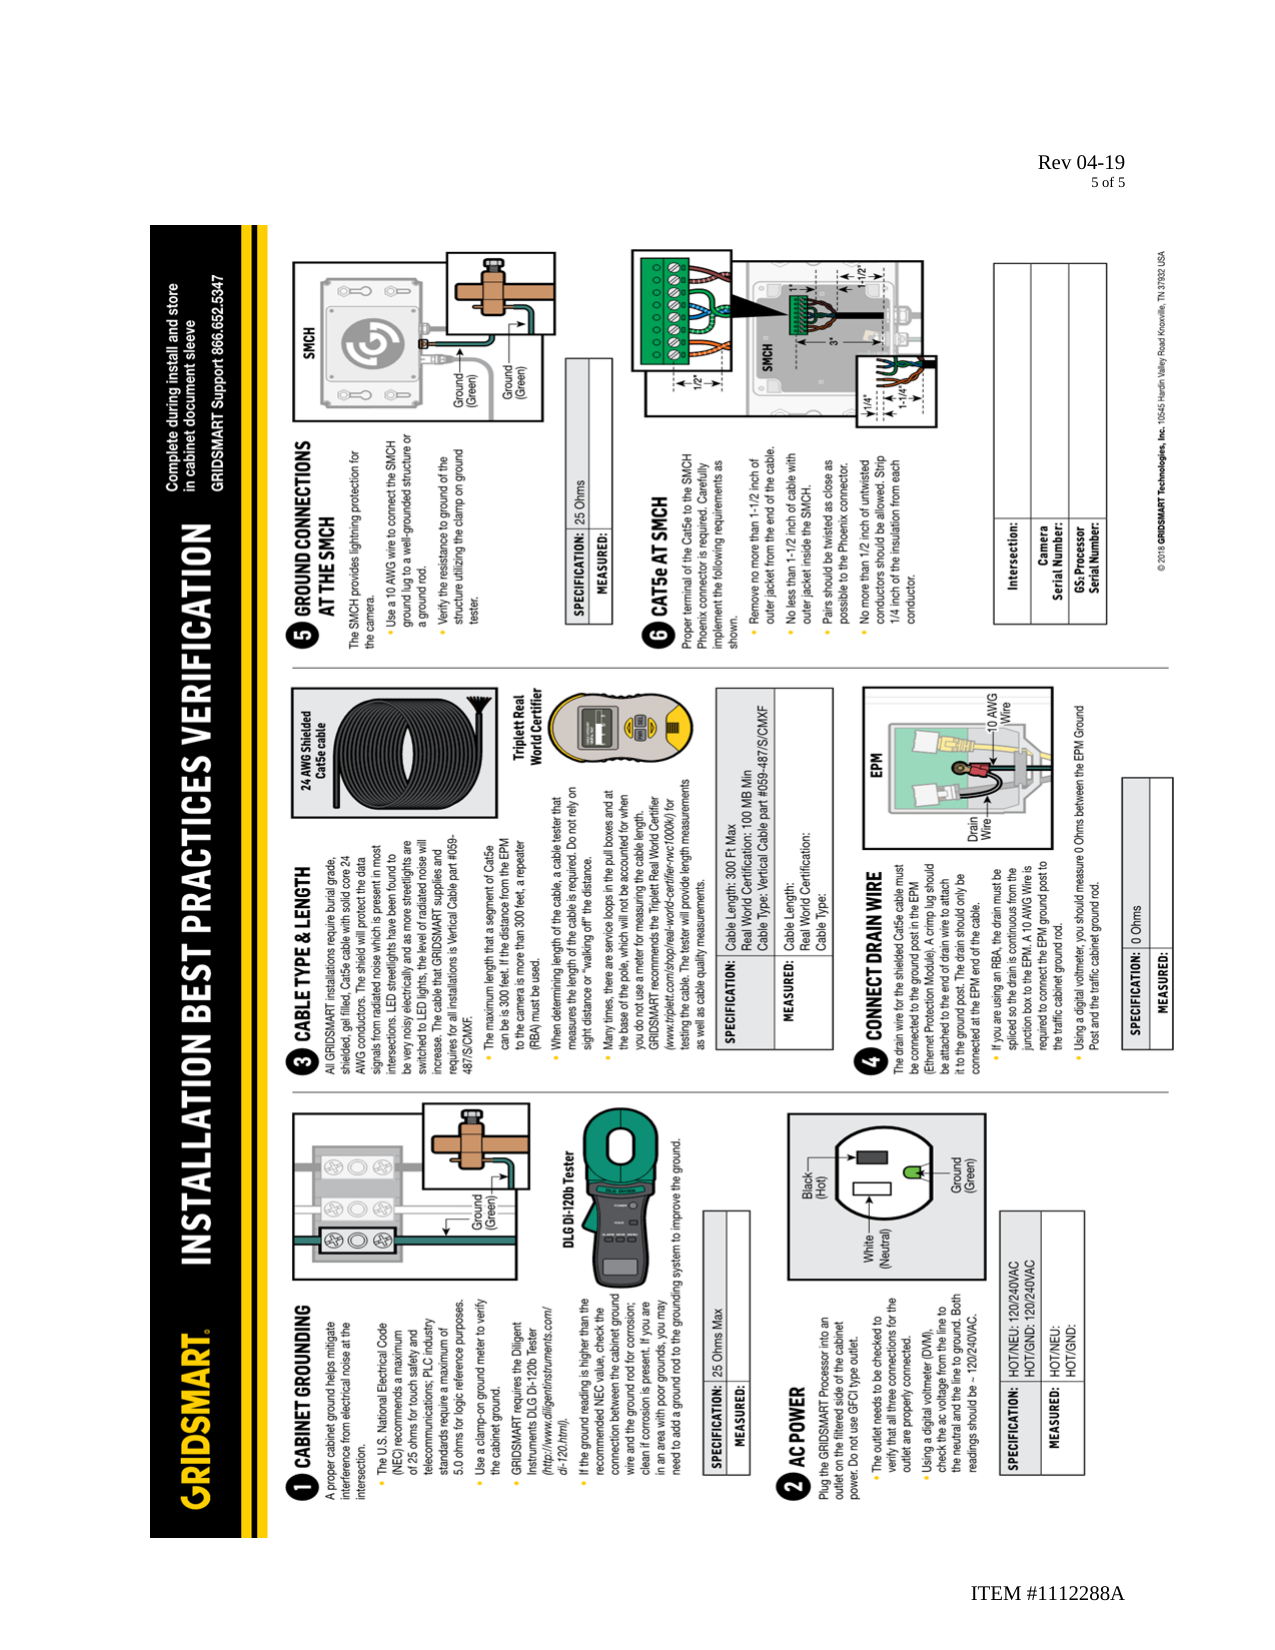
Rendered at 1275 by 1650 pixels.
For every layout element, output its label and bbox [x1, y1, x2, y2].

picture [150, 225, 1200, 1538]
